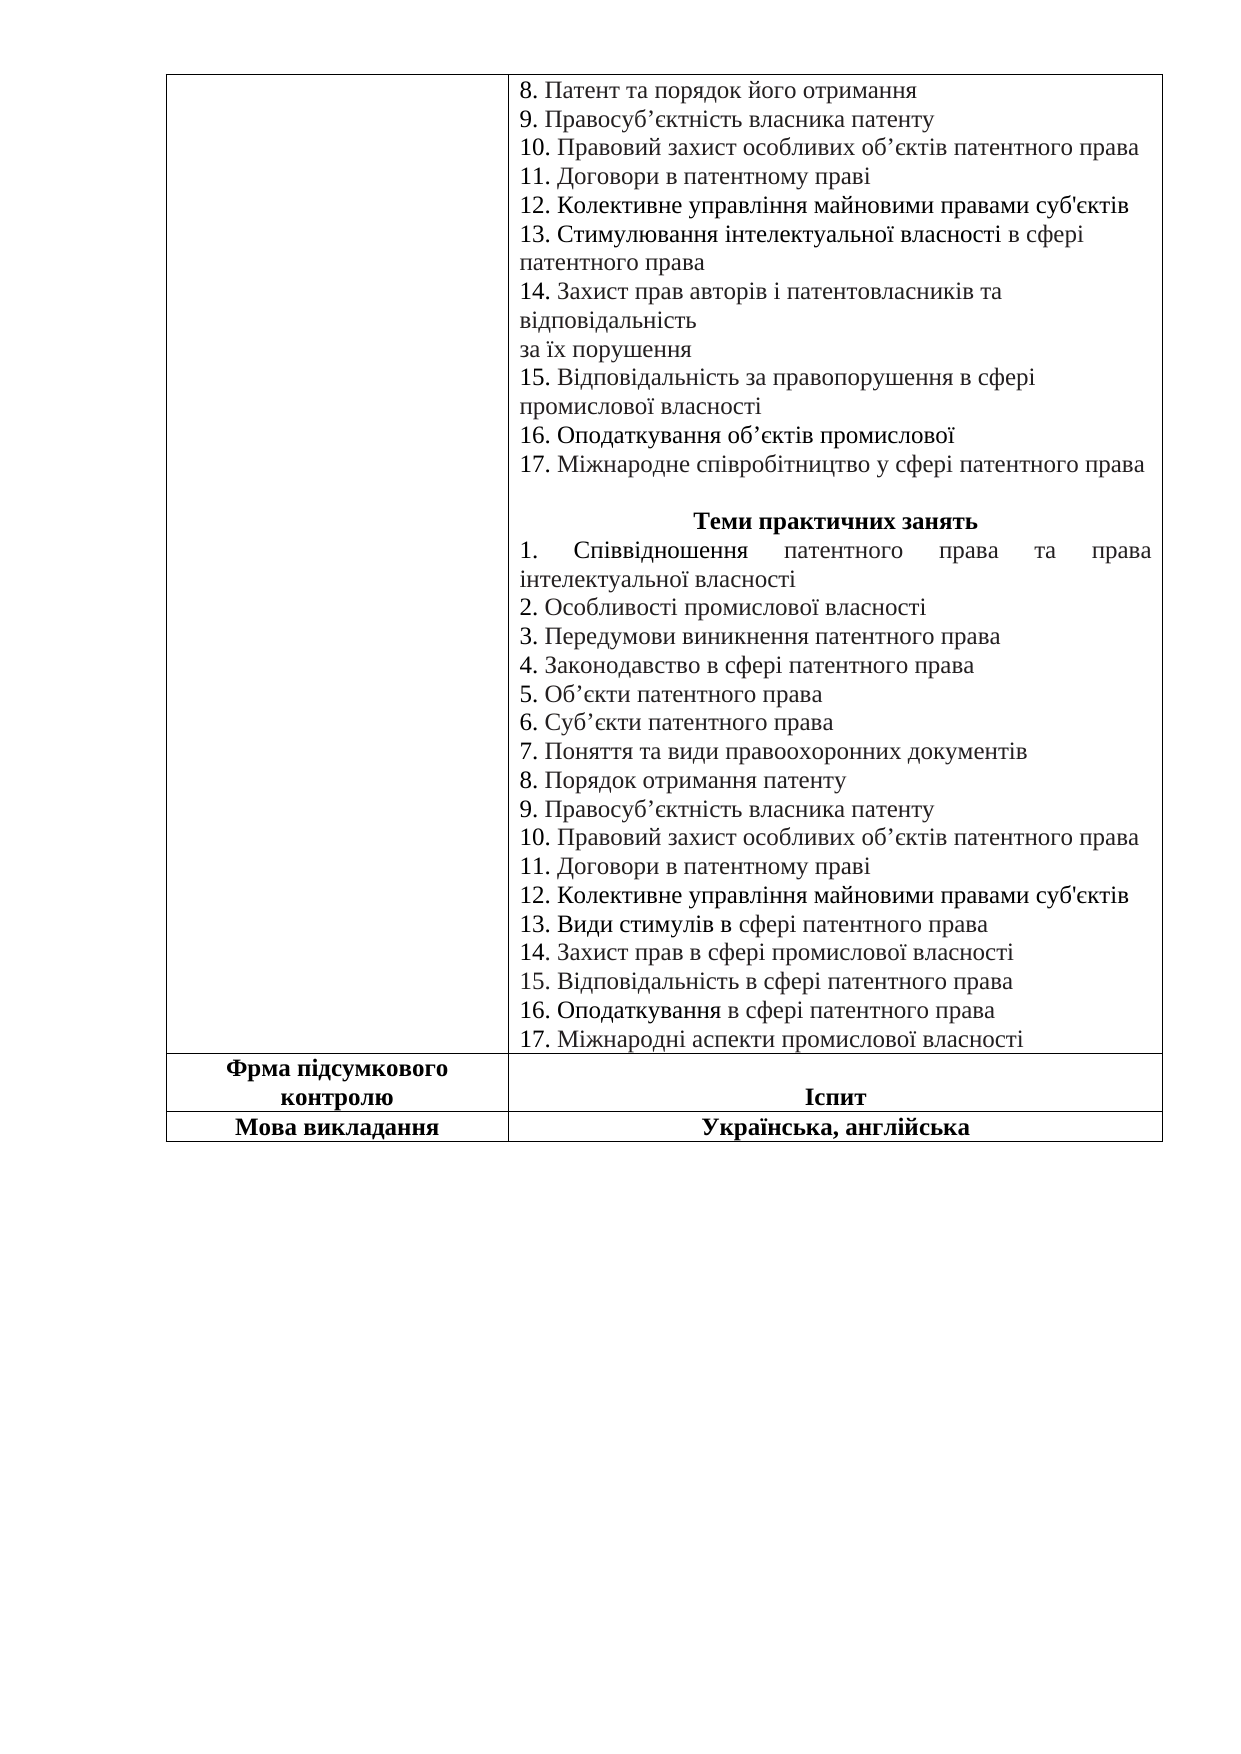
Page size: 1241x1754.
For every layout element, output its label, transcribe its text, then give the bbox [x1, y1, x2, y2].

table_cell Українська, англійська [509, 1112, 1162, 1141]
table_cell Мова викладання [167, 1112, 508, 1141]
table_cell Фрма підсумкового контролю [167, 1054, 508, 1111]
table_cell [509, 75, 1162, 1052]
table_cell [167, 75, 508, 1052]
table_cell Іспит [509, 1054, 1162, 1111]
